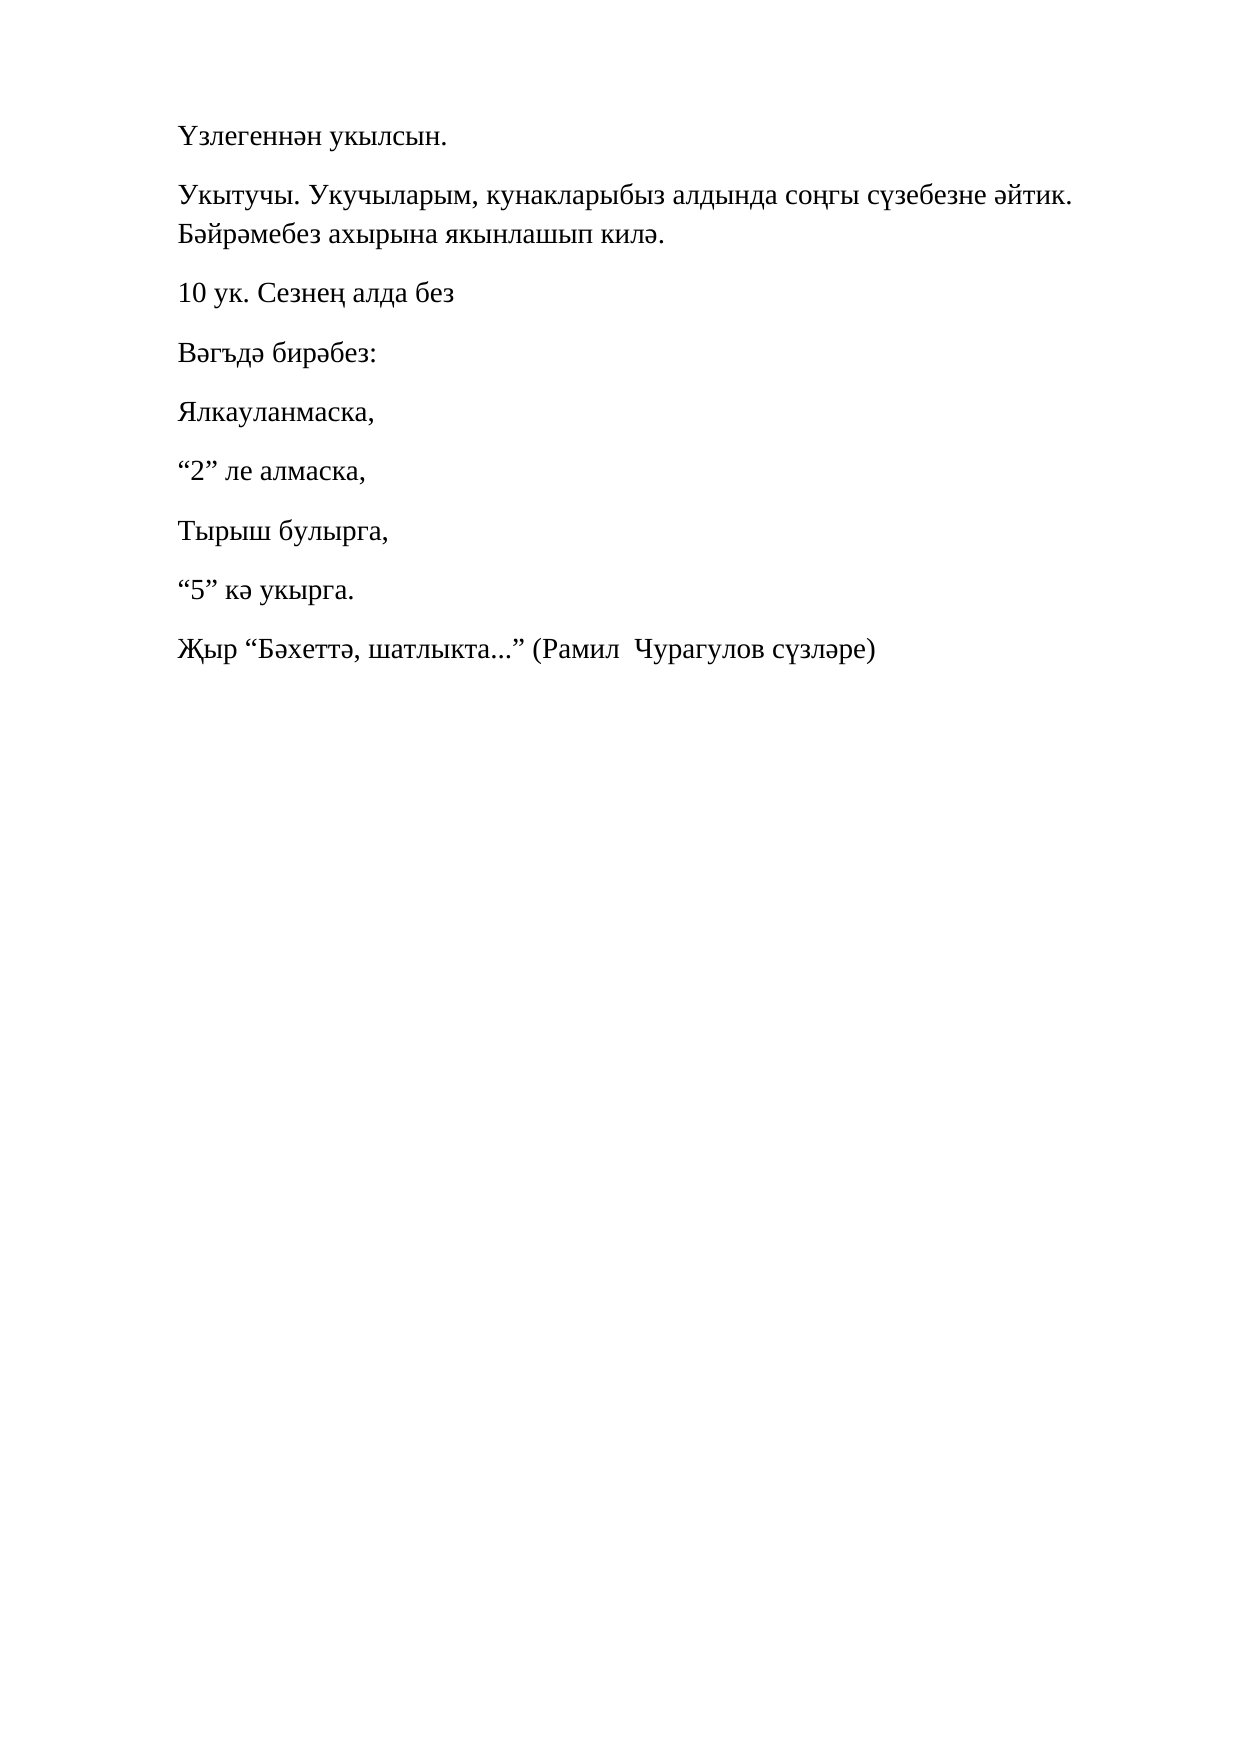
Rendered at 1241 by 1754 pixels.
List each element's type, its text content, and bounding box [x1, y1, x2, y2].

text Үзлегеннән укылсын. [177, 118, 1152, 152]
text Җыр “Бәхеттә, шатлыкта...” (Рамил Чурагулов сүзләре) [177, 632, 1152, 665]
text Ялкауланмаска, [177, 394, 1152, 428]
text 10 ук. Сезнең алда без [177, 275, 1152, 309]
text “5” кә укырга. [177, 572, 1152, 606]
text Тырыш булырга, [177, 513, 1152, 546]
text “2” ле алмаска, [177, 453, 1152, 487]
text Вәгъдә бирәбез: [177, 335, 1152, 368]
text Укытучы. Укучыларым, кунакларыбыз алдында соңгы сүзебезне әйтик. Бәйрәмебез ахырына якынлашып килә. [177, 177, 1152, 249]
